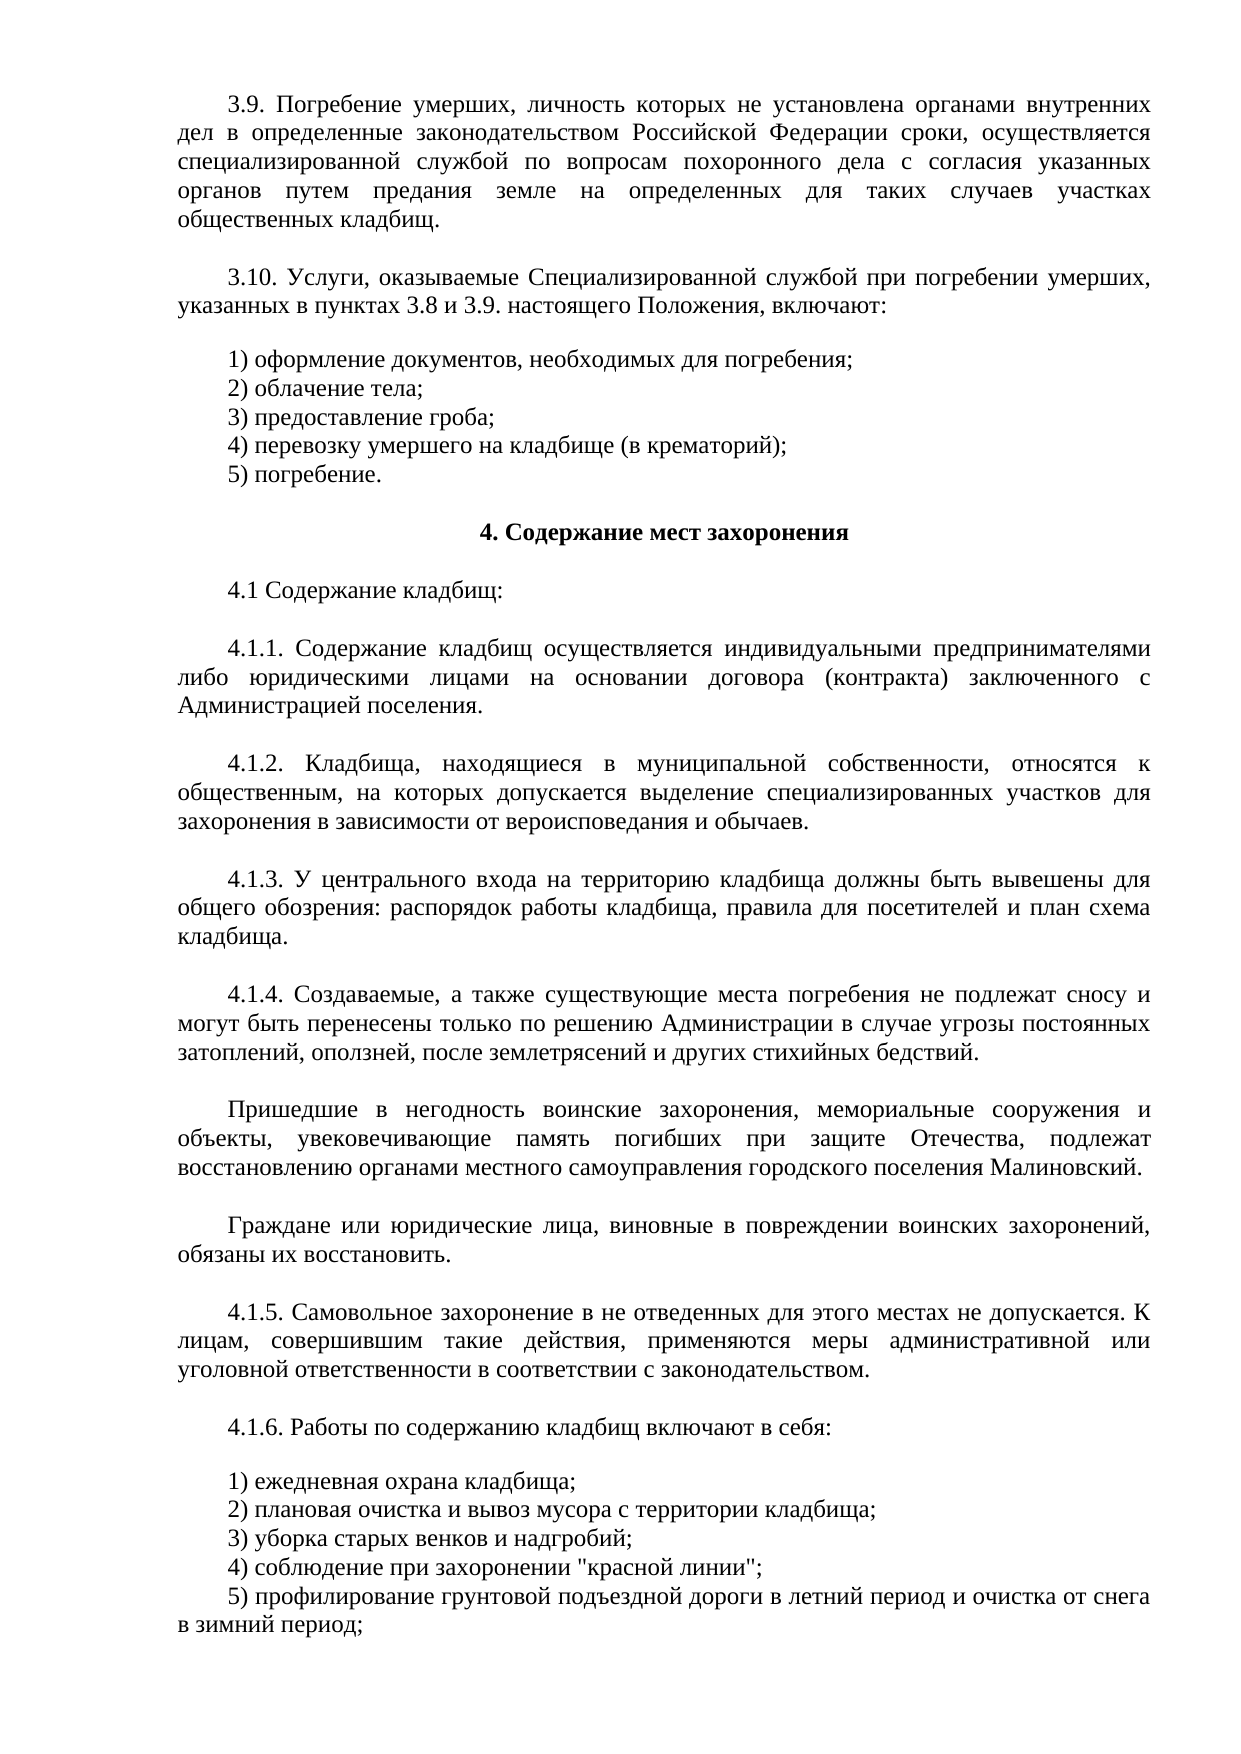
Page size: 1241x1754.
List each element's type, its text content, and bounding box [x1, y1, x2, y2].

text 4.1.4. Создаваемые, а также существующие места погребения не подлежат сносу и могут быть перенесены только по решению Администрации в случае угрозы постоянных затоплений, оползней, после землетрясений и других стихийных бедствий. [177, 979, 1152, 1065]
text 4.1.3. У центрального входа на территорию кладбища должны быть вывешены для общего обозрения: распорядок работы кладбища, правила для посетителей и план схема кладбища. [177, 864, 1152, 950]
text 2) облачение тела; [177, 373, 1152, 402]
text 4.1.1. Содержание кладбищ осуществляется индивидуальными предпринимателями либо юридическими лицами на основании договора (контракта) заключенного с Администрацией поселения. [177, 633, 1152, 719]
text 1) оформление документов, необходимых для погребения; [177, 344, 1152, 373]
text 4.1.6. Работы по содержанию кладбищ включают в себя: [177, 1412, 1152, 1441]
text 3.10. Услуги, оказываемые Специализированной службой при погребении умерших, указанных в пунктах 3.8 и 3.9. настоящего Положения, включают: [177, 262, 1152, 319]
text 4. Содержание мест захоронения [177, 517, 1152, 546]
text 4.1.5. Самовольное захоронение в не отведенных для этого местах не допускается. К лицам, совершившим такие действия, применяются меры административной или уголовной ответственности в соответствии с законодательством. [177, 1297, 1152, 1383]
text 5) профилирование грунтовой подъездной дороги в летний период и очистка от снега в зимний период; [177, 1581, 1152, 1638]
text 4) соблюдение при захоронении "красной линии"; [177, 1552, 1152, 1581]
text 5) погребение. [177, 459, 1152, 488]
text 3.9. Погребение умерших, личность которых не установлена органами внутренних дел в определенные законодательством Российской Федерации сроки, осуществляется специализированной службой по вопросам похоронного дела с согласия указанных органов путем предания земле на определенных для таких случаев участках общественных кладбищ. [177, 89, 1152, 232]
text Пришедшие в негодность воинские захоронения, мемориальные сооружения и объекты, увековечивающие память погибших при защите Отечества, подлежат восстановлению органами местного самоуправления городского поселения Малиновский. [177, 1094, 1152, 1181]
text Граждане или юридические лица, виновные в повреждении воинских захоронений, обязаны их восстановить. [177, 1210, 1152, 1267]
text 4.1 Содержание кладбищ: [177, 575, 1152, 604]
text 4.1.2. Кладбища, находящиеся в муниципальной собственности, относятся к общественным, на которых допускается выделение специализированных участков для захоронения в зависимости от вероисповедания и обычаев. [177, 748, 1152, 834]
text 3) уборка старых венков и надгробий; [177, 1523, 1152, 1552]
text 2) плановая очистка и вывоз мусора с территории кладбища; [177, 1494, 1152, 1523]
text 4) перевозку умершего на кладбище (в крематорий); [177, 430, 1152, 459]
text 3) предоставление гроба; [177, 402, 1152, 430]
text 1) ежедневная охрана кладбища; [177, 1466, 1152, 1494]
